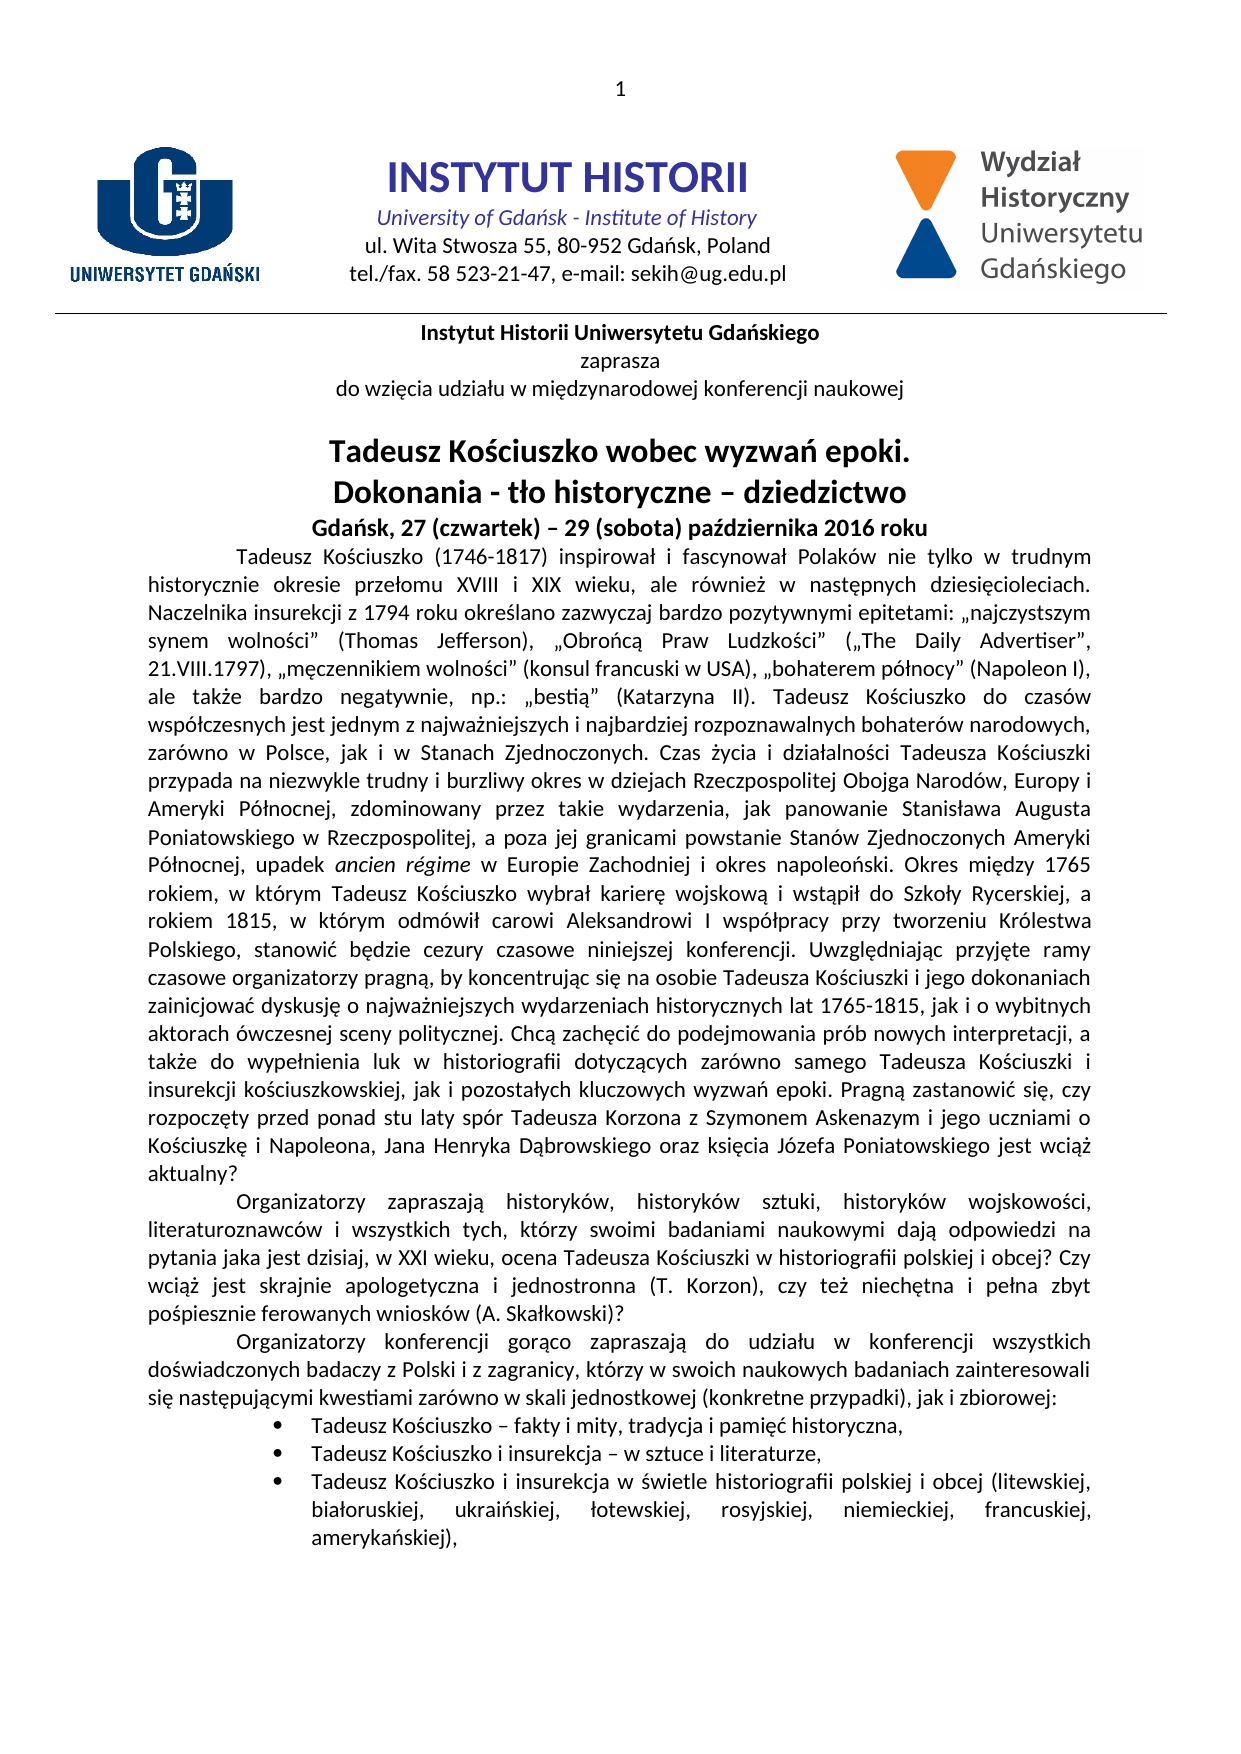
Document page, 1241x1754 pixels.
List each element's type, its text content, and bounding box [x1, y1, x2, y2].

text Tadeusz Kościuszko wobec wyzwań epoki. [148, 430, 1093, 471]
list Tadeusz Kościuszko – fakty i mity, tradycja i pamięć historyczna, [274, 1411, 1093, 1439]
text Dokonania - tło historyczne – dziedzictwo [148, 471, 1093, 512]
text Instytut Historii Uniwersytetu Gdańskiego [148, 318, 1093, 346]
table_header INSTYTUT HISTORII University of Gdańsk - Institute of History ul. Wita Stwosza 55, 80-952 Gdańsk, Poland tel./fax. 58 523-21-47, e-mail: sekih@ug.edu.pl [265, 148, 871, 313]
text Gdańsk, 27 (czwartek) – 29 (sobota) października 2016 roku [148, 512, 1093, 542]
table_header [871, 148, 1166, 313]
table_header [70, 314, 265, 318]
text Organizatorzy zapraszają historyków, historyków sztuki, historyków wojskowości, literaturoznawców i wszystkich tych, którzy swoimi badaniami naukowymi dają odpowiedzi na pytania jaka jest dzisiaj, w XXI wieku, ocena Tadeusza Kościuszki w historiografii polskiej i obcej? Czy wciąż jest skrajnie apologetyczna i jednostronna (T. Korzon), czy też niechętna i pełna zbyt pośpiesznie ferowanych wniosków (A. Skałkowski)? [148, 1187, 1093, 1327]
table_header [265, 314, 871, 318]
text Organizatorzy konferencji gorąco zapraszają do udziału w konferencji wszystkich doświadczonych badaczy z Polski i z zagranicy, którzy w swoich naukowych badaniach zainteresowali się następującymi kwestiami zarówno w skali jednostkowej (konkretne przypadki), jak i zbiorowej: [148, 1327, 1093, 1411]
list Tadeusz Kościuszko i insurekcja w świetle historiografii polskiej i obcej (litewskiej, białoruskiej, ukraińskiej, łotewskiej, rosyjskiej, niemieckiej, francuskiej, amerykańskiej), [274, 1467, 1093, 1551]
text do wzięcia udziału w międzynarodowej konferencji naukowej [148, 374, 1093, 402]
table_header [871, 314, 1166, 318]
text zaprasza [148, 346, 1093, 374]
text Tadeusz Kościuszko (1746-1817) inspirował i fascynował Polaków nie tylko w trudnym historycznie okresie przełomu XVIII i XIX wieku, ale również w następnych dziesięcioleciach. Naczelnika insurekcji z 1794 roku określano zazwyczaj bardzo pozytywnymi epitetami: „najczystszym synem wolności” (Thomas Jefferson), „Obrońcą Praw Ludzkości” („The Daily Advertiser”, 21.VIII.1797), „męczennikiem wolności” (konsul francuski w USA), „bohaterem północy” (Napoleon I), ale także bardzo negatywnie, np.: „bestią” (Katarzyna II). Tadeusz Kościuszko do czasów współczesnych jest jednym z najważniejszych i najbardziej rozpoznawalnych bohaterów narodowych, zarówno w Polsce, jak i w Stanach Zjednoczonych. Czas życia i działalności Tadeusza Kościuszki przypada na niezwykle trudny i burzliwy okres w dziejach Rzeczpospolitej Obojga Narodów, Europy i Ameryki Północnej, zdominowany przez takie wydarzenia, jak panowanie Stanisława Augusta Poniatowskiego w Rzeczpospolitej, a poza jej granicami powstanie Stanów Zjednoczonych Ameryki Północnej, upadek ancien régime w Europie Zachodniej i okres napoleoński. Okres między 1765 rokiem, w którym Tadeusz Kościuszko wybrał karierę wojskową i wstąpił do Szkoły Rycerskiej, a rokiem 1815, w którym odmówił carowi Aleksandrowi I współpracy przy tworzeniu Królestwa Polskiego, stanowić będzie cezury czasowe niniejszej konferencji. Uwzględniając przyjęte ramy czasowe organizatorzy pragną, by koncentrując się na osobie Tadeusza Kościuszki i jego dokonaniach zainicjować dyskusję o najważniejszych wydarzeniach historycznych lat 1765-1815, jak i o wybitnych aktorach ówczesnej sceny politycznej. Chcą zachęcić do podejmowania prób nowych interpretacji, a także do wypełnienia luk w historiografii dotyczących zarówno samego Tadeusza Kościuszki i insurekcji kościuszkowskiej, jak i pozostałych kluczowych wyzwań epoki. Pragną zastanowić się, czy rozpoczęty przed ponad stu laty spór Tadeusza Korzona z Szymonem Askenazym i jego uczniami o Kościuszkę i Napoleona, Jana Henryka Dąbrowskiego oraz księcia Józefa Poniatowskiego jest wciąż aktualny? [148, 542, 1093, 1187]
table_header [70, 148, 265, 313]
list Tadeusz Kościuszko i insurekcja – w sztuce i literaturze, [274, 1439, 1093, 1467]
picture [70, 147, 260, 287]
